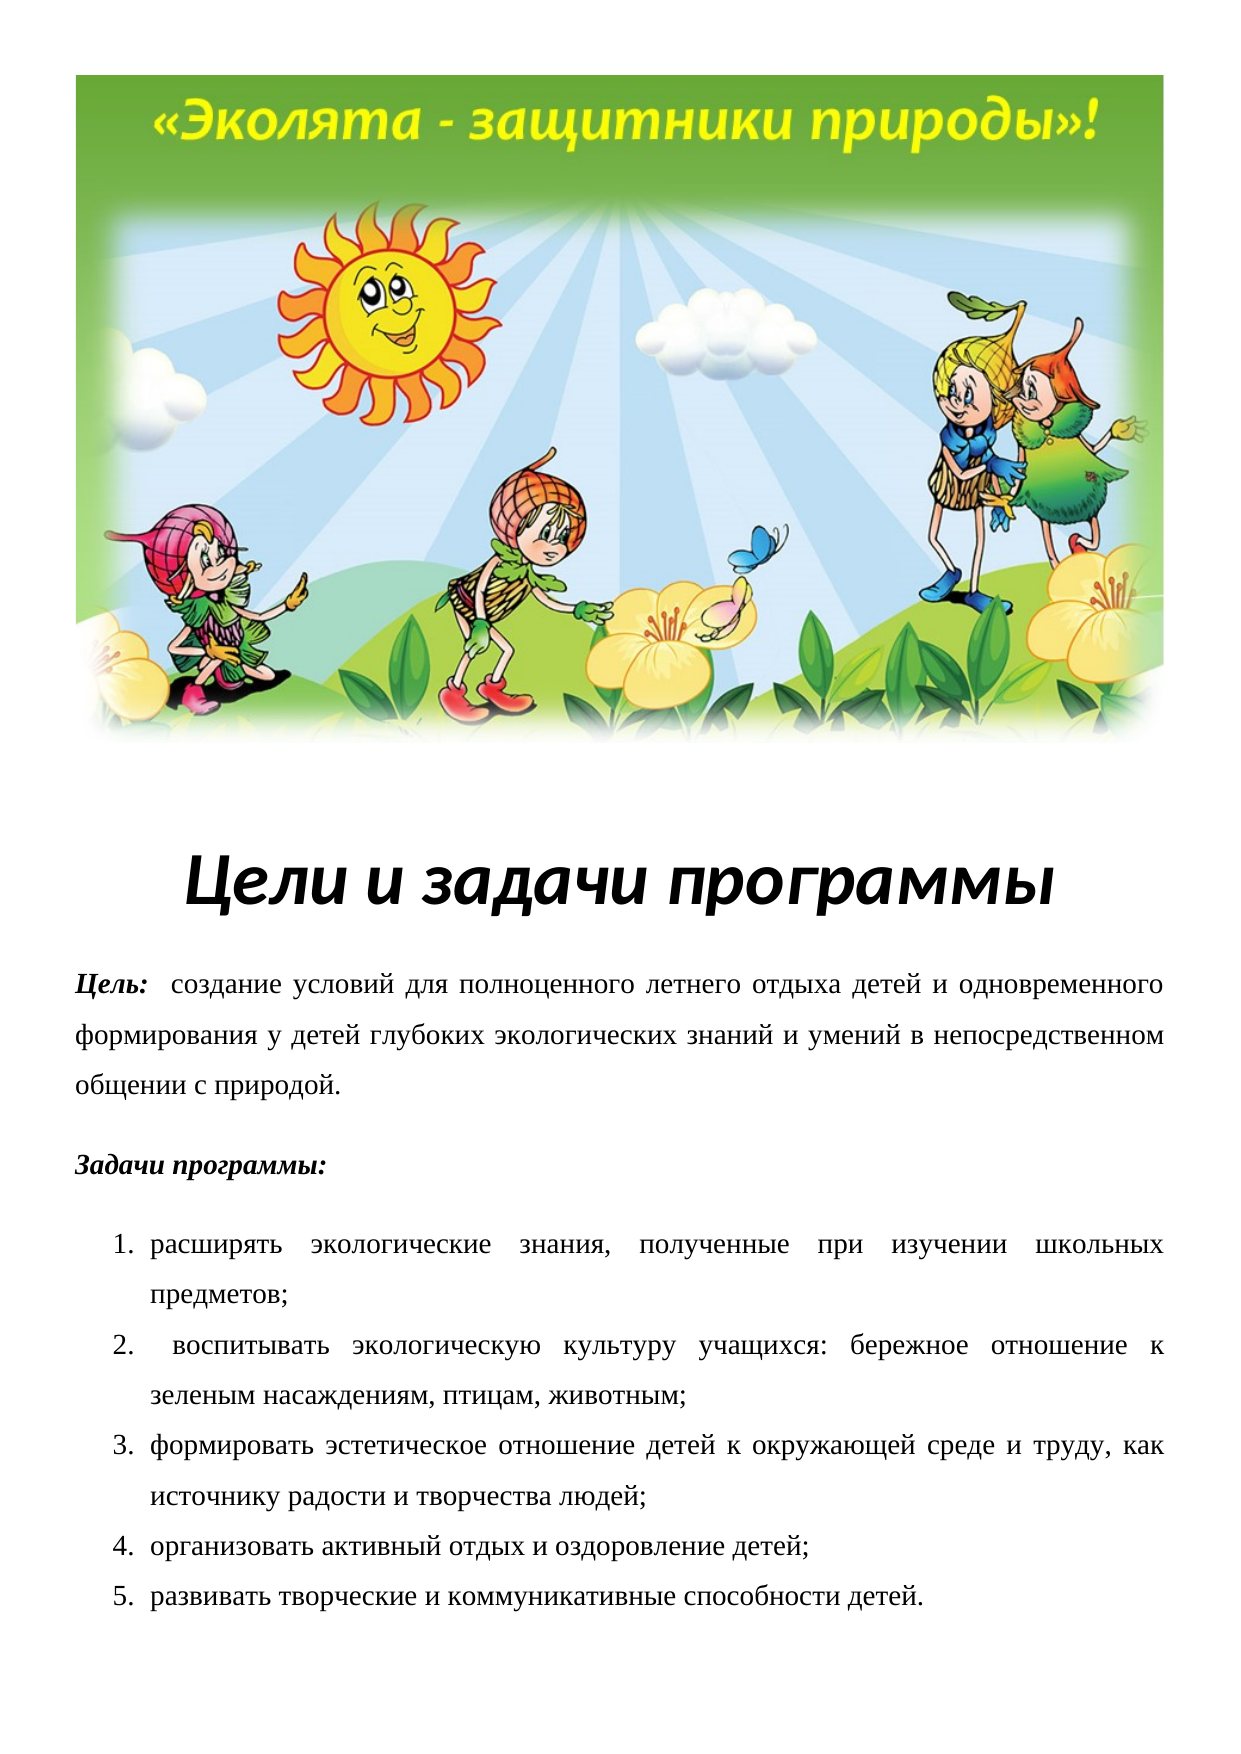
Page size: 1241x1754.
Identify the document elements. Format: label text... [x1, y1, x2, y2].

text Задачи программы: [75, 1147, 1165, 1180]
list организовать активный отдых и оздоровление детей; [112, 1528, 1165, 1562]
list расширять экологические знания, полученные при изучении школьных предметов; [112, 1226, 1165, 1310]
list формировать эстетическое отношение детей к окружающей среде и труду, как источнику радости и творчества людей; [112, 1427, 1165, 1511]
list развивать творческие и коммуникативные способности детей. [112, 1578, 1165, 1612]
list воспитывать экологическую культуру учащихся: бережное отношение к зеленым насаждениям, птицам, животным; [112, 1327, 1165, 1411]
picture [75, 75, 1165, 743]
text Цель: создание условий для полноценного летнего отдыха детей и одновременного формирования у детей глубоких экологических знаний и умений в непосредственном общении с природой. [75, 967, 1165, 1101]
